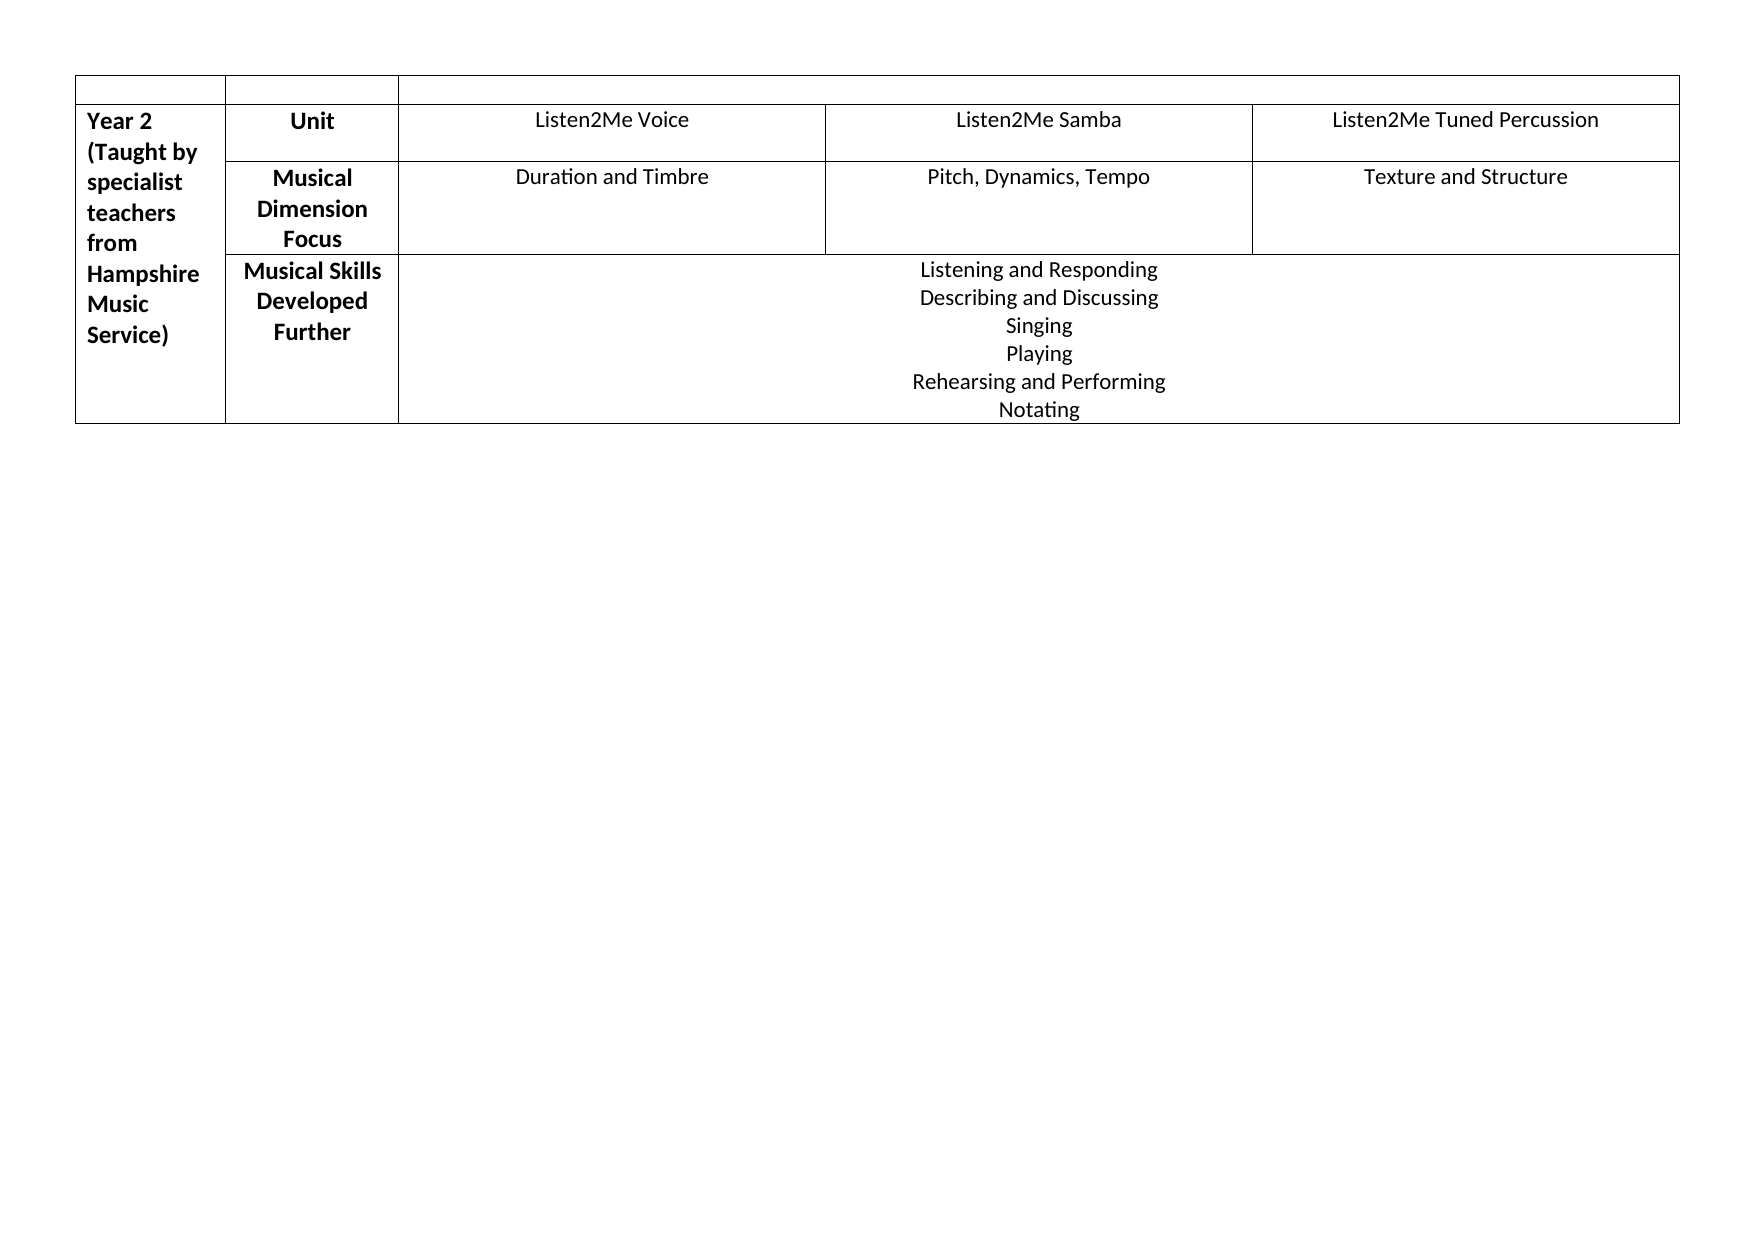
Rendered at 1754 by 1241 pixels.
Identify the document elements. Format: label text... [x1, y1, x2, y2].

table_cell Duration and Timbre [399, 162, 825, 254]
table_cell Texture and Structure [1253, 162, 1679, 254]
table_cell Listening and Responding Describing and Discussing Singing Playing Rehearsing and Performing Notating [399, 255, 1679, 423]
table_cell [226, 76, 398, 104]
table_cell Listen2Me Tuned Percussion [1253, 105, 1679, 161]
table_cell Unit [226, 105, 398, 161]
table_cell Year 2 (Taught by specialist teachers from Hampshire Music Service) [76, 105, 225, 423]
table_cell Listen2Me Samba [826, 105, 1252, 161]
table_cell Musical Dimension Focus [226, 162, 398, 254]
table_cell Pitch, Dynamics, Tempo [826, 162, 1252, 254]
table_cell Musical Skills Developed Further [226, 255, 398, 423]
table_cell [399, 76, 1679, 104]
table_cell Listen2Me Voice [399, 105, 825, 161]
